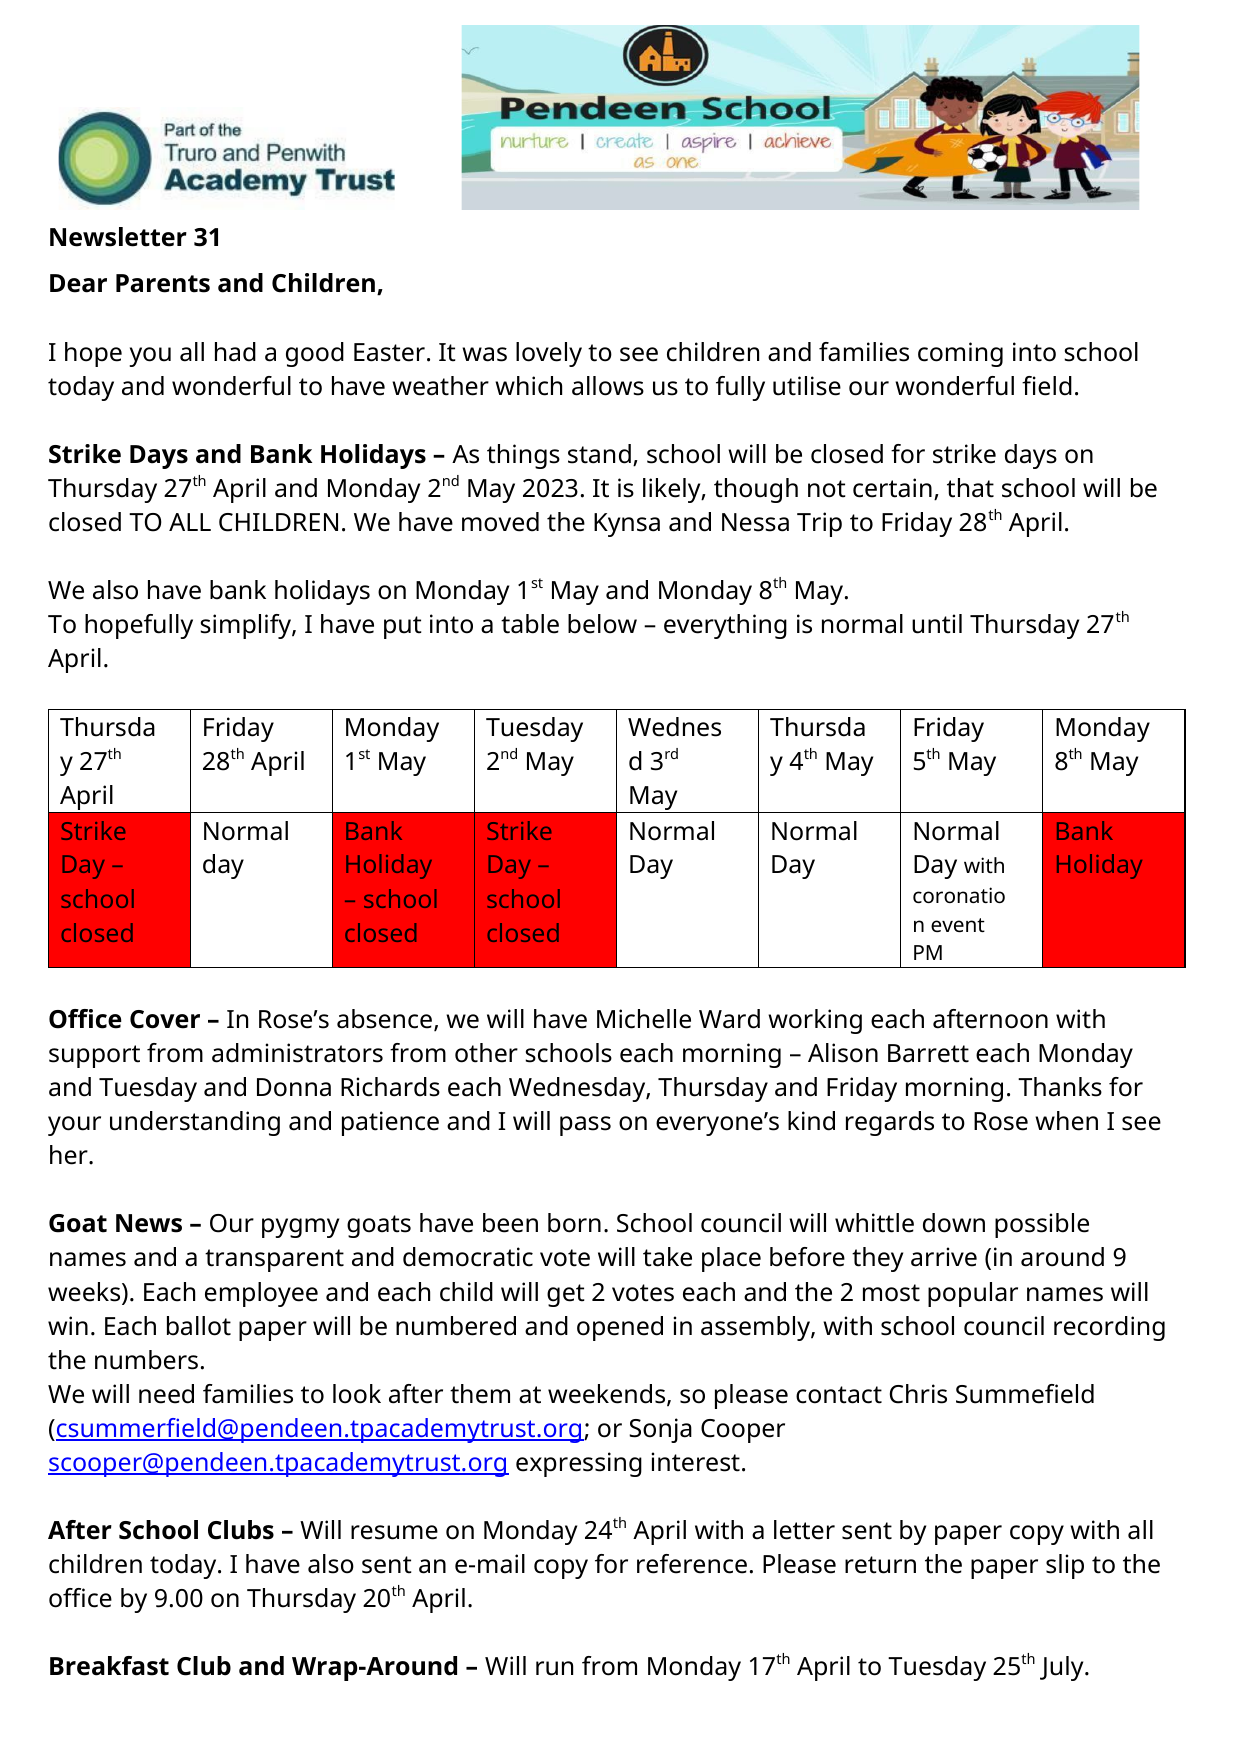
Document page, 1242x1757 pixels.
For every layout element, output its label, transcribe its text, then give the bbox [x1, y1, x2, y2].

subtitle We also have bank holidays on Monday 1st May and Monday 8th May. [48, 573, 1170, 607]
table_header Thursday 4th May [759, 710, 900, 812]
subtitle Goat News – Our pygmy goats have been born. School council will whittle down possible names and a transparent and democratic vote will take place before they arrive (in around 9 weeks). Each employee and each child will get 2 votes each and the 2 most popular names will win. Each ballot paper will be numbered and opened in assembly, with school council recording the numbers. [48, 1206, 1170, 1376]
subtitle To hopefully simplify, I have put into a table below – everything is normal until Thursday 27th April. [48, 607, 1170, 675]
picture [58, 107, 395, 210]
table_header Monday 1st May [333, 710, 474, 812]
text After School Clubs – Will resume on Monday 24th April with a letter sent by paper copy with all children today. I have also sent an e-mail copy for reference. Please return the paper slip to the office by 9.00 on Thursday 20th April. [48, 1513, 1183, 1615]
table_header Friday 28th April [191, 710, 332, 812]
table_header Tuesday 2nd May [475, 710, 616, 812]
table_cell Normal Day [759, 813, 900, 967]
table_header Monday 8th May [1043, 710, 1184, 812]
table_header Friday 5th May [901, 710, 1042, 812]
subtitle We will need families to look after them at weekends, so please contact Chris Summefield (csummerfield@pendeen.tpacademytrust.org; or Sonja Cooper scooper@pendeen.tpacademytrust.org expressing interest. [48, 1376, 1170, 1478]
table_cell Strike Day – school closed [49, 813, 190, 967]
text Breakfast Club and Wrap-Around – Will run from Monday 17th April to Tuesday 25th July. [48, 1649, 1183, 1683]
table_cell Bank Holiday – school closed [333, 813, 474, 967]
table_header Wednesd 3rd May [617, 710, 758, 812]
subtitle Office Cover – In Rose’s absence, we will have Michelle Ward working each afternoon with support from administrators from other schools each morning – Alison Barrett each Monday and Tuesday and Donna Richards each Wednesday, Thursday and Friday morning. Thanks for your understanding and patience and I will pass on everyone’s kind regards to Rose when I see her. [48, 1002, 1170, 1172]
table_cell Normal day [191, 813, 332, 967]
table_header Thursday 27th April [49, 710, 190, 812]
subtitle I hope you all had a good Easter. It was lovely to see children and families coming into school today and wonderful to have weather which allows us to fully utilise our wonderful field. [48, 334, 1170, 402]
subtitle Newsletter 31 [48, 220, 638, 254]
subtitle Dear Parents and Children, [48, 266, 638, 300]
table_cell Bank Holiday [1043, 813, 1184, 967]
subtitle Strike Days and Bank Holidays – As things stand, school will be closed for strike days on Thursday 27th April and Monday 2nd May 2023. It is likely, though not certain, that school will be closed TO ALL CHILDREN. We have moved the Kynsa and Nessa Trip to Friday 28th April. [48, 436, 1170, 538]
table_cell Normal Day [617, 813, 758, 967]
table_cell Strike Day – school closed [475, 813, 616, 967]
picture [461, 25, 1140, 210]
table_cell Normal Day with coronation event PM [901, 813, 1042, 967]
